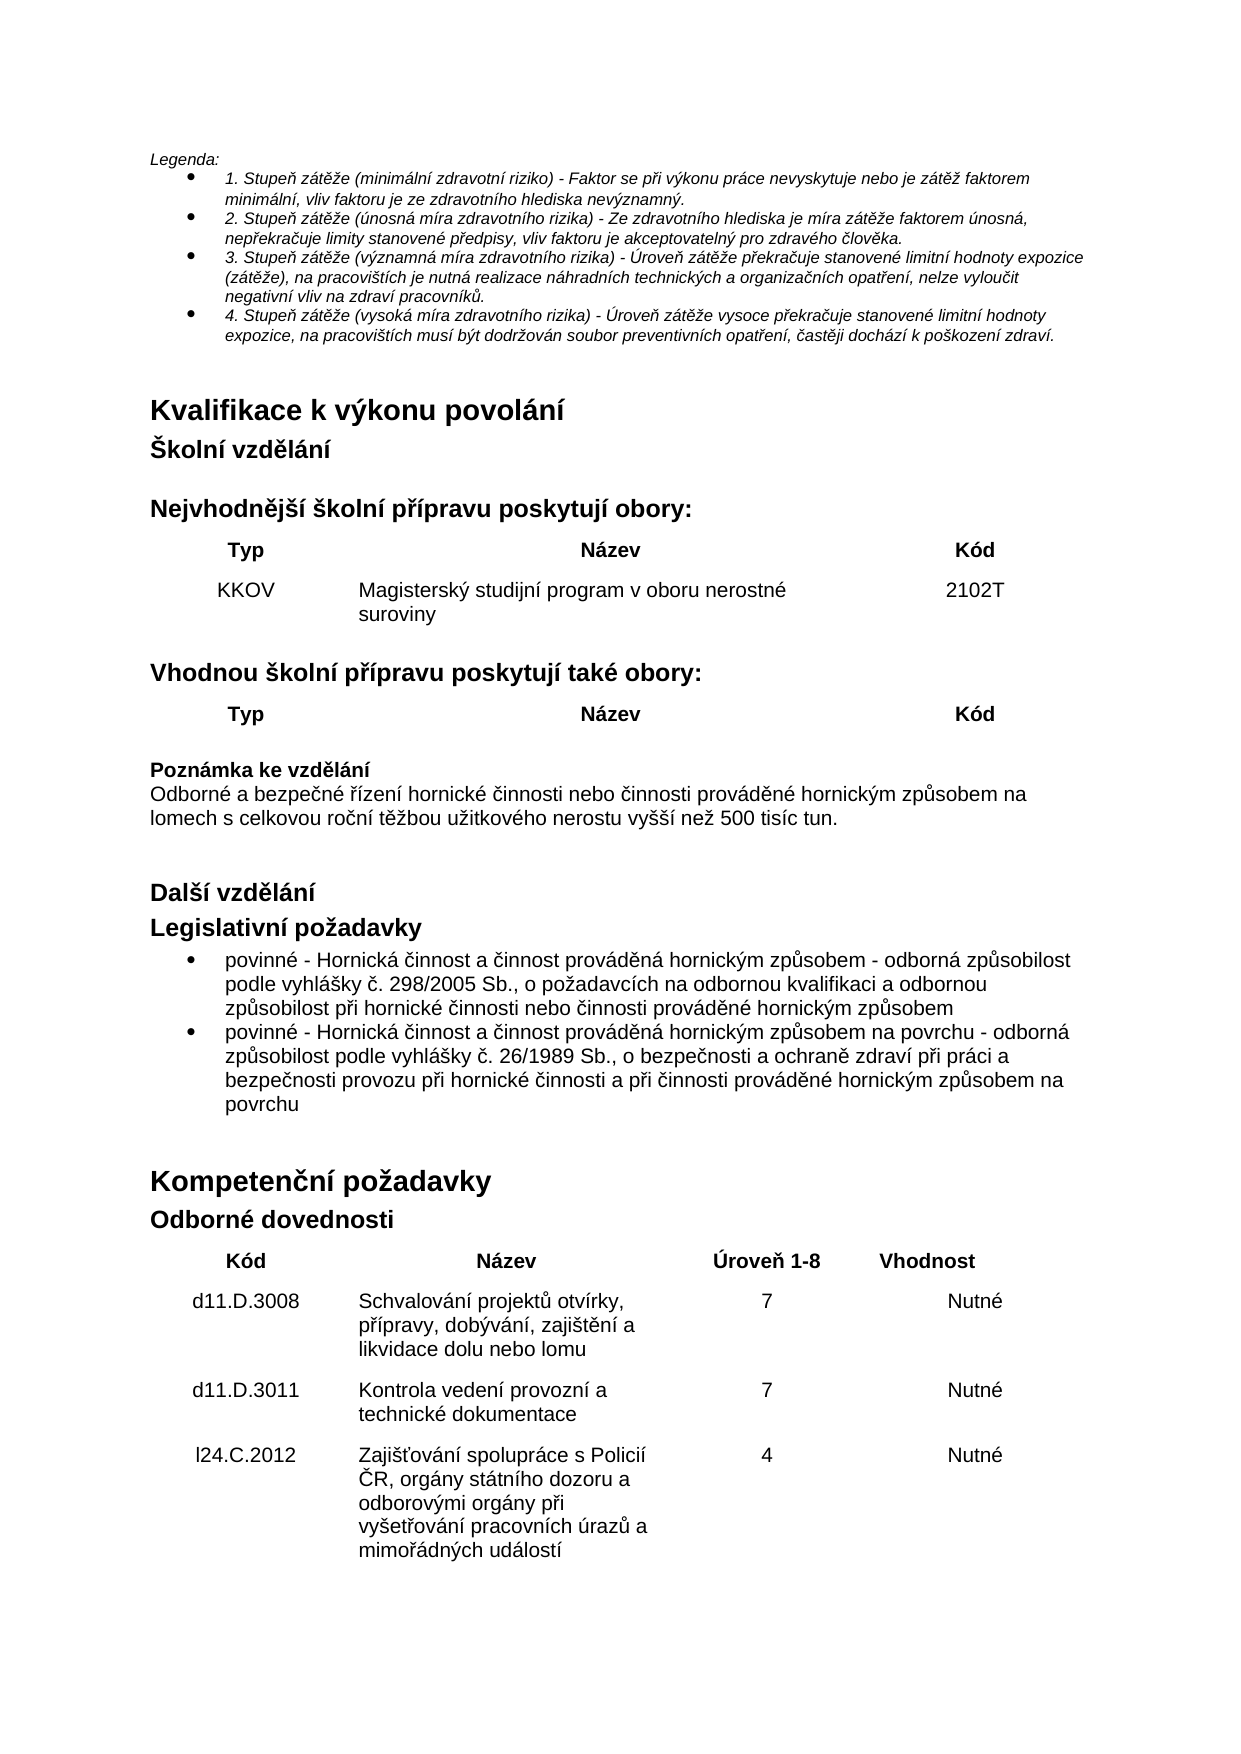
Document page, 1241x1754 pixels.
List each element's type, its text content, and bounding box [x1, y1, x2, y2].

table_header Název [350, 1240, 662, 1281]
table_cell 7 [663, 1281, 871, 1369]
subtitle Odborné dovednosti [150, 1205, 1090, 1234]
table_cell Schvalování projektů otvírky, přípravy, dobývání, zajištění a likvidace dolu nebo lomu [350, 1281, 662, 1369]
subtitle Vhodnou školní přípravu poskytují také obory: [150, 658, 1090, 687]
table_cell 4 [663, 1434, 871, 1571]
list 1. Stupeň zátěže (minimální zdravotní riziko) - Faktor se při výkonu práce nevyskytuje nebo je zátěž faktorem minimální, vliv faktoru je ze zdravotního hlediska nevýznamný. [187, 169, 1090, 208]
table_header Název [350, 529, 871, 570]
table_cell Zajišťování spolupráce s Policií ČR, orgány státního dozoru a odborovými orgány při vyšetřování pracovních úrazů a mimořádných událostí [350, 1434, 662, 1571]
text Legenda: [150, 150, 1090, 169]
table_header Kód [871, 529, 1079, 570]
list 2. Stupeň zátěže (únosná míra zdravotního rizika) - Ze zdravotního hlediska je míra zátěže faktorem únosná, nepřekračuje limity stanovené předpisy, vliv faktoru je akceptovatelný pro zdravého člověka. [187, 208, 1090, 248]
subtitle Školní vzdělání [150, 435, 1090, 464]
list povinné - Hornická činnost a činnost prováděná hornickým způsobem na povrchu - odborná způsobilost podle vyhlášky č. 26/1989 Sb., o bezpečnosti a ochraně zdraví při práci a bezpečnosti provozu při hornické činnosti a při činnosti prováděné hornickým způsobem na povrchu [187, 1020, 1090, 1116]
list 4. Stupeň zátěže (vysoká míra zdravotního rizika) - Úroveň zátěže vysoce překračuje stanovené limitní hodnoty expozice, na pracovištích musí být dodržován soubor preventivních opatření, častěji dochází k poškození zdraví. [187, 306, 1090, 345]
subtitle Kompetenční požadavky [150, 1163, 1090, 1197]
table_cell 7 [663, 1370, 871, 1434]
table_cell Nutné [871, 1434, 1079, 1571]
subtitle Legislativní požadavky [150, 913, 1090, 941]
table_header Typ [142, 693, 350, 734]
table_cell Kontrola vedení provozní a technické dokumentace [350, 1370, 662, 1434]
table_header Vhodnost [871, 1240, 1079, 1281]
table_cell d11.D.3008 [142, 1281, 350, 1369]
table_cell KKOV [142, 570, 350, 634]
text Poznámka ke vzdělání [150, 758, 1090, 782]
table_cell Magisterský studijní program v oboru nerostné suroviny [350, 570, 871, 634]
table_header Kód [871, 693, 1079, 734]
table_cell Nutné [871, 1370, 1079, 1434]
table_header Kód [142, 1240, 350, 1281]
list 3. Stupeň zátěže (významná míra zdravotního rizika) - Úroveň zátěže překračuje stanovené limitní hodnoty expozice (zátěže), na pracovištích je nutná realizace náhradních technických a organizačních opatření, nelze vyloučit negativní vliv na zdraví pracovníků. [187, 248, 1090, 306]
table_cell d11.D.3011 [142, 1370, 350, 1434]
subtitle Nejvhodnější školní přípravu poskytují obory: [150, 494, 1090, 523]
table_cell l24.C.2012 [142, 1434, 350, 1571]
table_header Typ [142, 529, 350, 570]
table_cell Nutné [871, 1281, 1079, 1369]
table_header Úroveň 1-8 [663, 1240, 871, 1281]
subtitle Další vzdělání [150, 878, 1090, 906]
table_cell 2102T [871, 570, 1079, 634]
list povinné - Hornická činnost a činnost prováděná hornickým způsobem - odborná způsobilost podle vyhlášky č. 298/2005 Sb., o požadavcích na odbornou kvalifikaci a odbornou způsobilost při hornické činnosti nebo činnosti prováděné hornickým způsobem [187, 948, 1090, 1020]
table_header Název [350, 693, 871, 734]
subtitle Kvalifikace k výkonu povolání [150, 393, 1090, 427]
text Odborné a bezpečné řízení hornické činnosti nebo činnosti prováděné hornickým způsobem na lomech s celkovou roční těžbou užitkového nerostu vyšší než 500 tisíc tun. [150, 782, 1090, 830]
